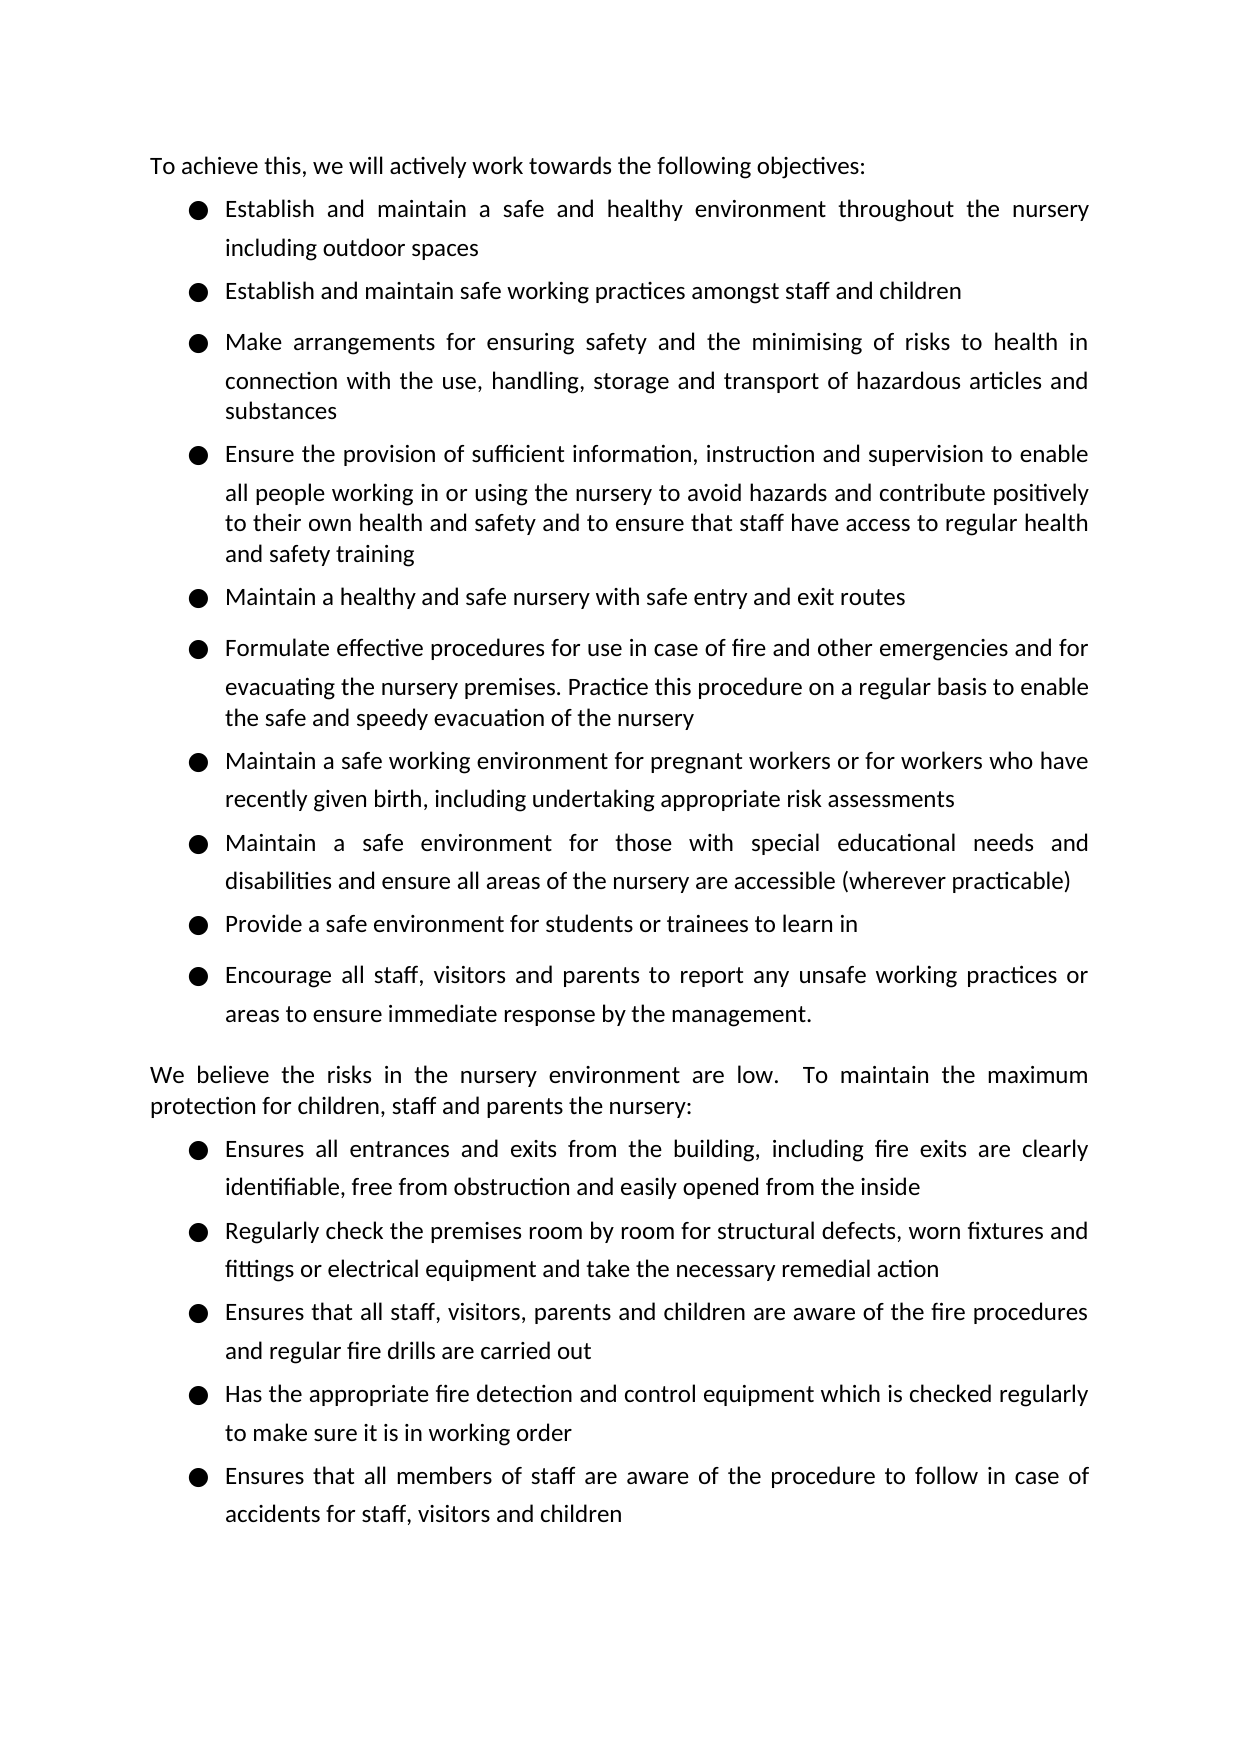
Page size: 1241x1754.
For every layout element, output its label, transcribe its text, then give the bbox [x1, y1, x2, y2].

list Regularly check the premises room by room for structural defects, worn fixtures and fittings or electrical equipment and take the necessary remedial action [187, 1202, 1090, 1284]
list Formulate effective procedures for use in case of fire and other emergencies and for evacuating the nursery premises. Practice this procedure on a regular basis to enable the safe and speedy evacuation of the nursery [187, 620, 1090, 732]
list Make arrangements for ensuring safety and the minimising of risks to health in connection with the use, handling, storage and transport of hazardous articles and substances [187, 313, 1090, 426]
list Provide a safe environment for students or trainees to learn in [187, 896, 1090, 947]
list Ensures that all staff, visitors, parents and children are aware of the fire procedures and regular fire drills are carried out [187, 1284, 1090, 1366]
list Ensures that all members of staff are aware of the procedure to follow in case of accidents for staff, visitors and children [187, 1447, 1090, 1529]
list Ensure the provision of sufficient information, instruction and supervision to enable all people working in or using the nursery to avoid hazards and contribute positively to their own health and safety and to ensure that staff have access to regular health and safety training [187, 426, 1090, 569]
text To achieve this, we will actively work towards the following objectives: [150, 150, 1090, 181]
list Establish and maintain a safe and healthy environment throughout the nursery including outdoor spaces [187, 181, 1090, 262]
list Maintain a healthy and safe nursery with safe entry and exit routes [187, 569, 1090, 620]
list Maintain a safe environment for those with special educational needs and disabilities and ensure all areas of the nursery are accessible (wherever practicable) [187, 814, 1090, 896]
list Maintain a safe working environment for pregnant workers or for workers who have recently given birth, including undertaking appropriate risk assessments [187, 732, 1090, 814]
list Has the appropriate fire detection and control equipment which is checked regularly to make sure it is in working order [187, 1366, 1090, 1447]
list Establish and maintain safe working practices amongst staff and children [187, 262, 1090, 313]
list Encourage all staff, visitors and parents to report any unsafe working practices or areas to ensure immediate response by the management. [187, 947, 1090, 1029]
text We believe the risks in the nursery environment are low. To maintain the maximum protection for children, staff and parents the nursery: [150, 1059, 1090, 1120]
list Ensures all entrances and exits from the building, including fire exits are clearly identifiable, free from obstruction and easily opened from the inside [187, 1120, 1090, 1202]
